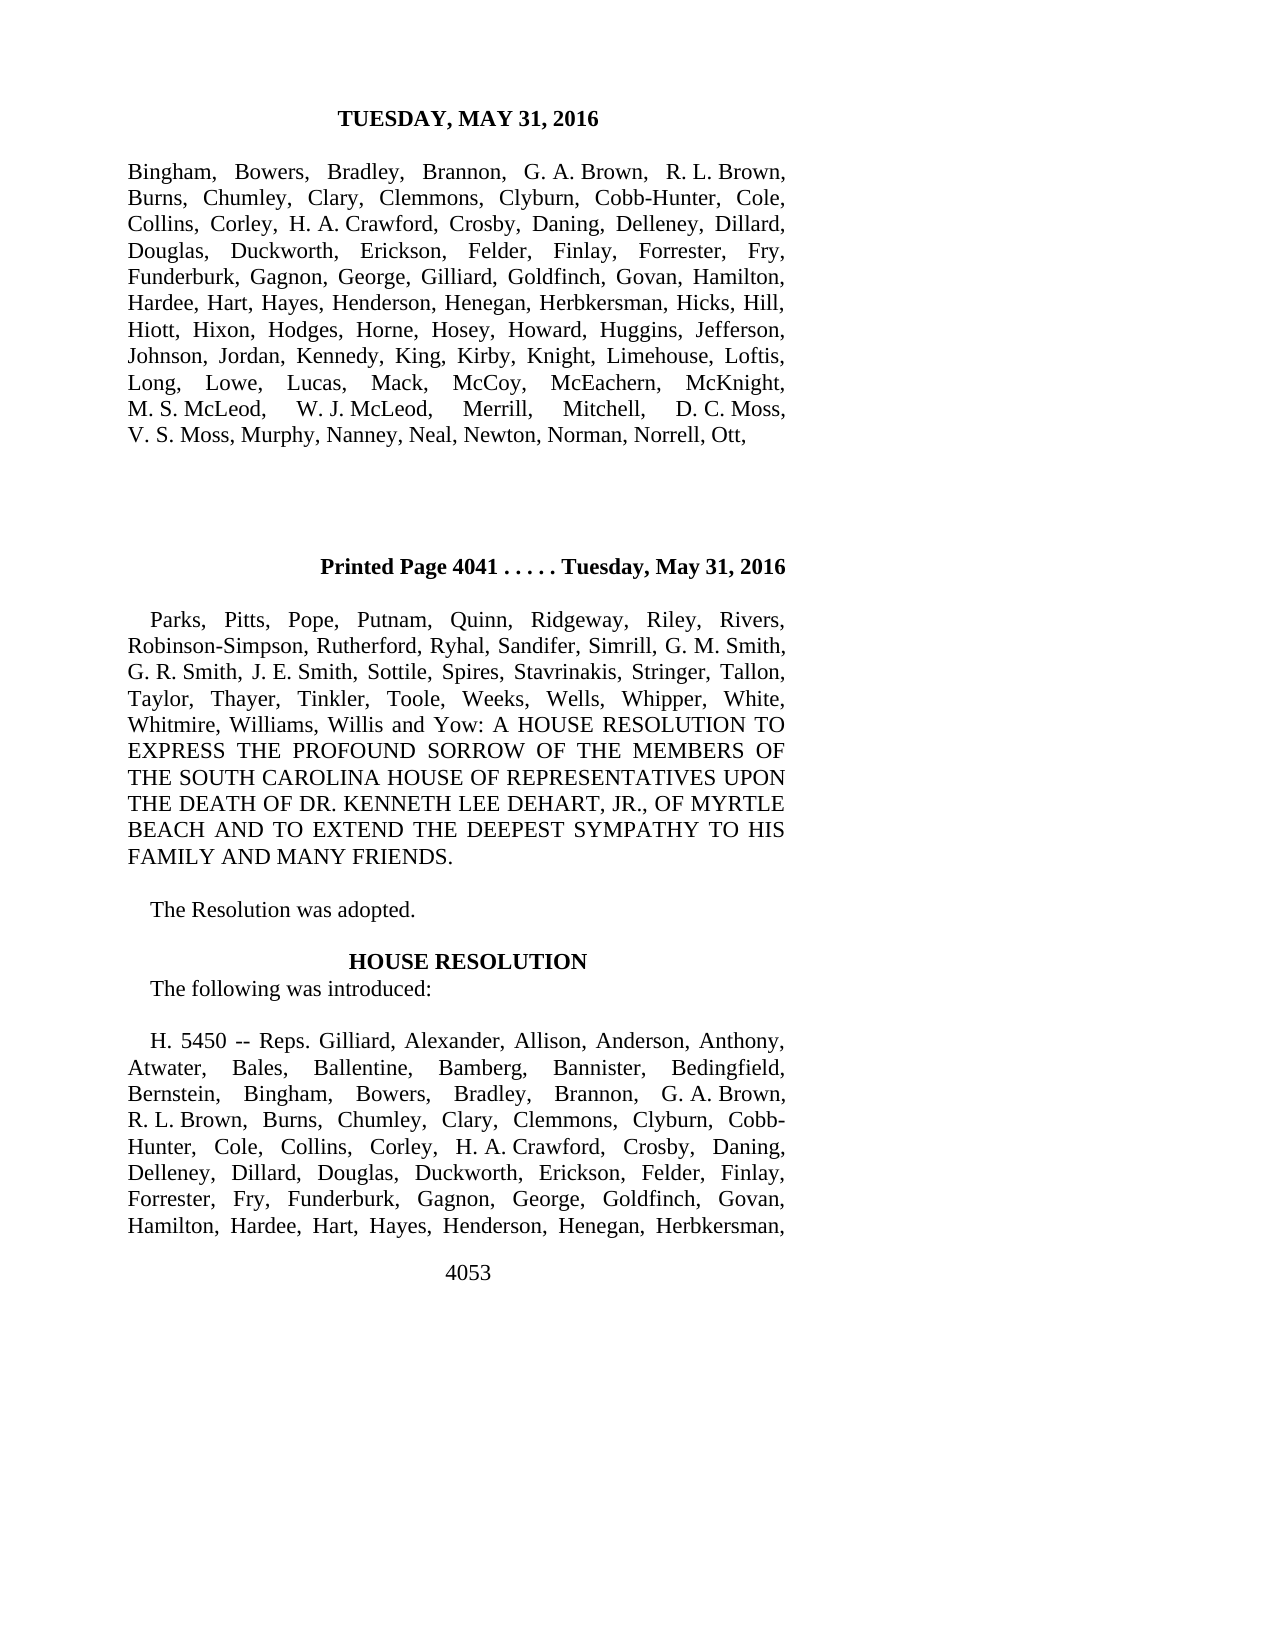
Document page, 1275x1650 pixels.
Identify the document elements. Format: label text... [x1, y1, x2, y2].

text Parks, Pitts, Pope, Putnam, Quinn, Ridgeway, Riley, Rivers, Robinson-Simpson, Rutherford, Ryhal, Sandifer, Simrill, G. M. Smith, G. R. Smith, J. E. Smith, Sottile, Spires, Stavrinakis, Stringer, Tallon, Taylor, Thayer, Tinkler, Toole, Weeks, Wells, Whipper, White, Whitmire, Williams, Willis and Yow: A HOUSE RESOLUTION TO EXPRESS THE PROFOUND SORROW OF THE MEMBERS OF THE SOUTH CAROLINA HOUSE OF REPRESENTATIVES UPON THE DEATH OF DR. KENNETH LEE DEHART, JR., OF MYRTLE BEACH AND TO EXTEND THE DEEPEST SYMPATHY TO HIS FAMILY AND MANY FRIENDS. [127, 606, 786, 869]
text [127, 158, 786, 448]
text The following was introduced: [127, 975, 786, 1001]
text The Resolution was adopted. [127, 896, 786, 922]
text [127, 1027, 786, 1238]
text Printed Page 4041 . . . . . Tuesday, May 31, 2016 [127, 553, 786, 579]
text HOUSE RESOLUTION [127, 948, 786, 975]
